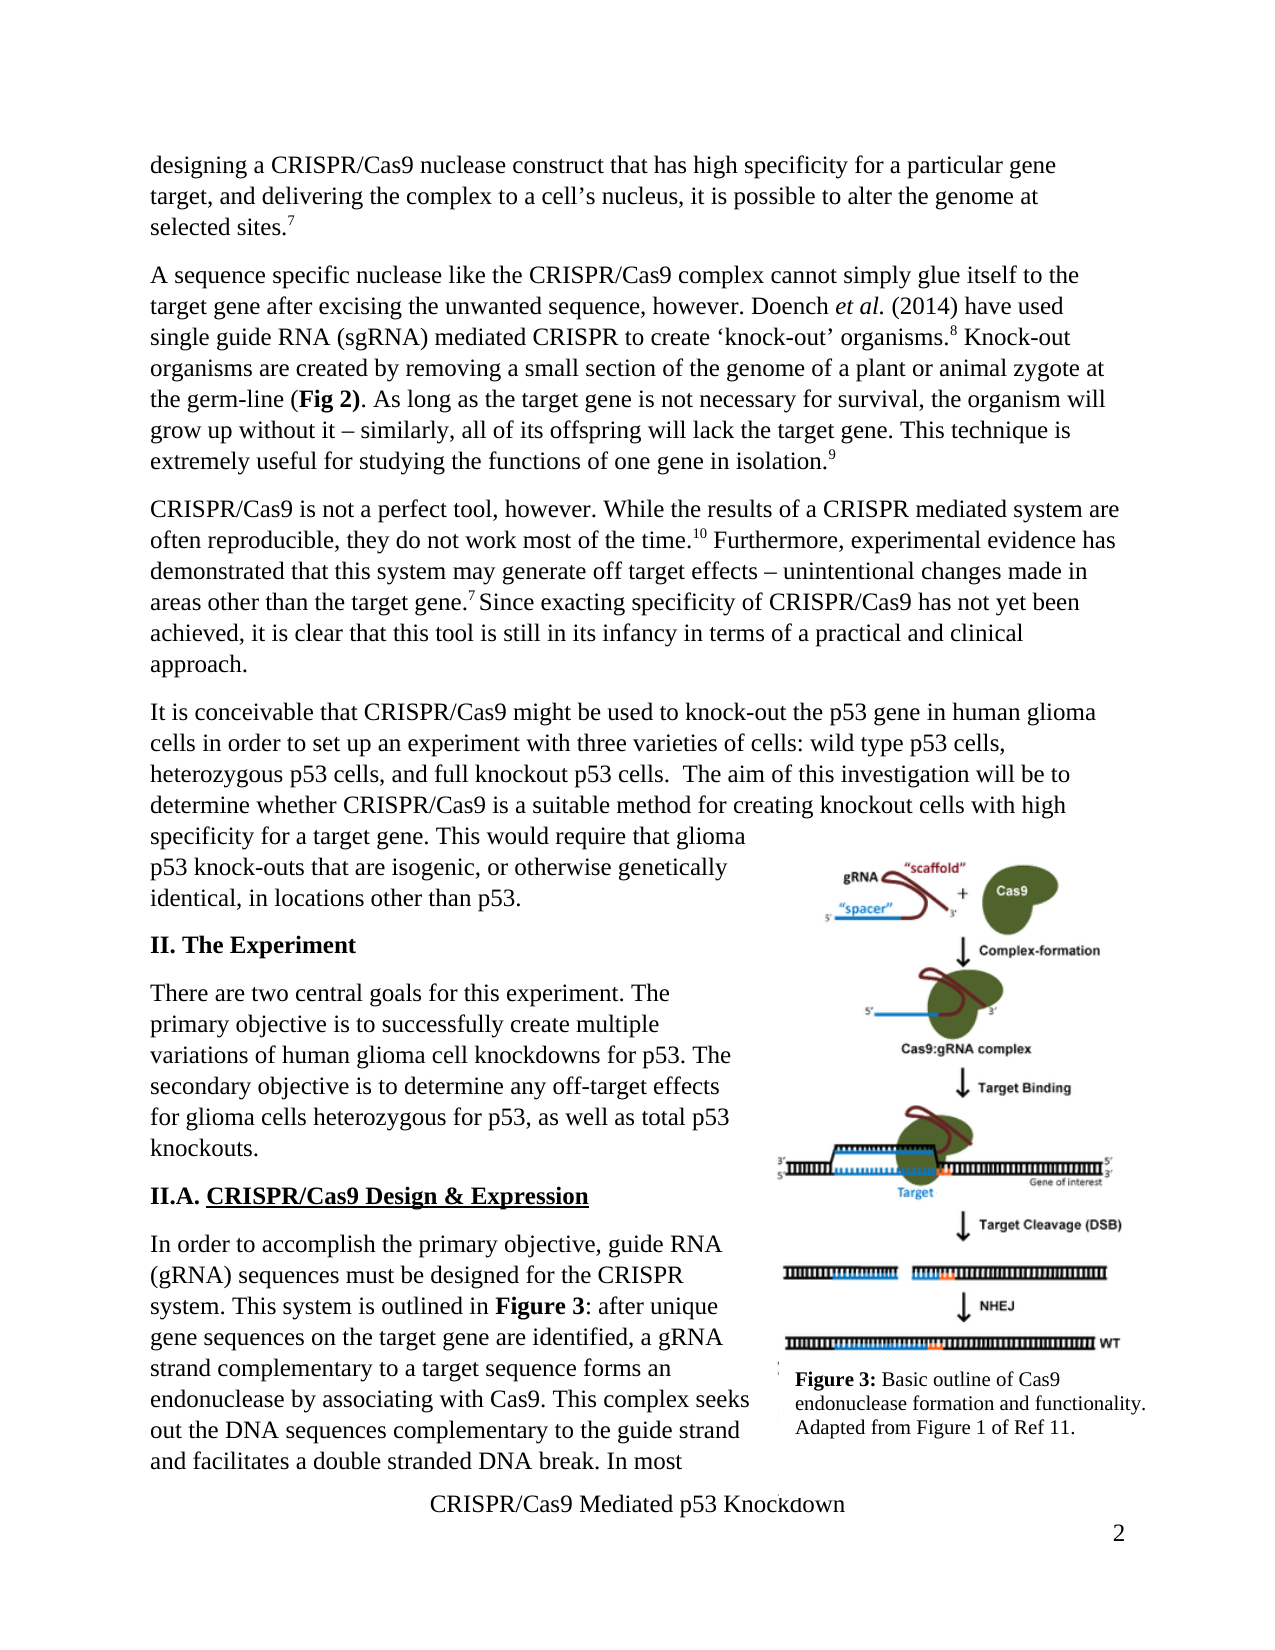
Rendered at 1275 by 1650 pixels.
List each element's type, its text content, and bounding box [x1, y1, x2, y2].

text There are two central goals for this experiment. The primary objective is to successfully create multiple variations of human glioma cell knockdowns for p53. The secondary objective is to determine any off-target effects for glioma cells heterozygous for p53, as well as total p53 knockouts. [150, 978, 770, 1162]
text II.A. CRISPR/Cas9 Design & Expression [150, 1181, 770, 1210]
text CRISPR/Cas9 is not a perfect tool, however. While the results of a CRISPR mediated system are often reproducible, they do not work most of the time.10 Furthermore, experimental evidence has demonstrated that this system may generate off target effects – unintentional changes made in areas other than the target gene.7 Since exacting specificity of CRISPR/Cas9 has not yet been achieved, it is clear that this tool is still in its infancy in terms of a practical and clinical approach. [150, 494, 1125, 678]
text II. The Experiment [150, 931, 770, 959]
picture [770, 846, 1167, 1425]
text A sequence specific nuclease like the CRISPR/Cas9 complex cannot simply glue itself to the target gene after excising the unwanted sequence, however. Doench et al. (2014) have used single guide RNA (sgRNA) mediated CRISPR to create ‘knock-out’ organisms.8 Knock-out organisms are created by removing a small section of the genome of a plant or animal zygote at the germ-line (Fig 2). As long as the target gene is not necessary for survival, the organism will grow up without it – similarly, all of its offspring will lack the target gene. This technique is extremely useful for studying the functions of one gene in isolation.9 [150, 260, 1125, 475]
text It is conceivable that CRISPR/Cas9 might be used to knock-out the p53 gene in human glioma cells in order to set up an experiment with three varieties of cells: wild type p53 cells, heterozygous p53 cells, and full knockout p53 cells. The aim of this investigation will be to determine whether CRISPR/Cas9 is a suitable method for creating knockout cells with high specificity for a target gene. This would require that glioma p53 knock-outs that are isogenic, or otherwise genetically identical, in locations other than p53. [150, 697, 1125, 912]
